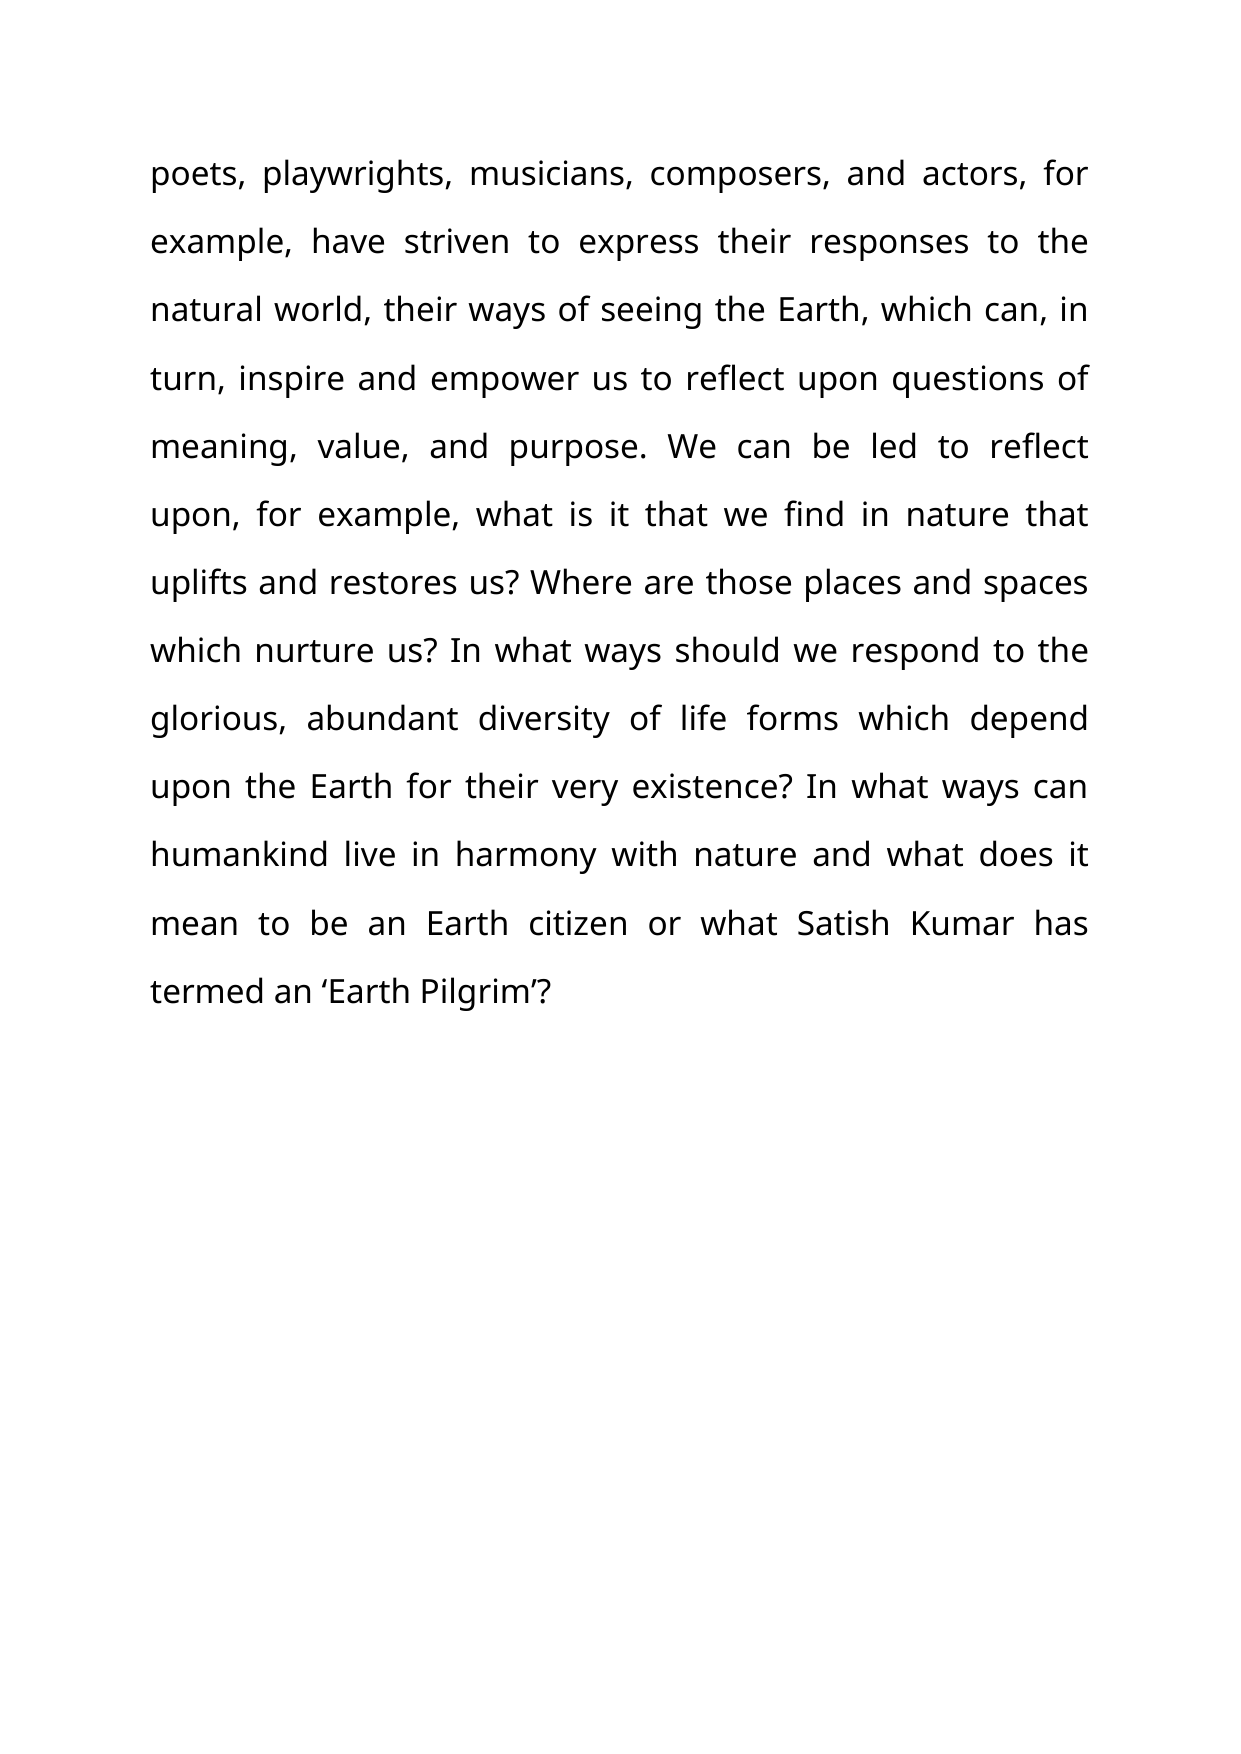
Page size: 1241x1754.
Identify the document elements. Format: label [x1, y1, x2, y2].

text [150, 150, 1090, 1013]
